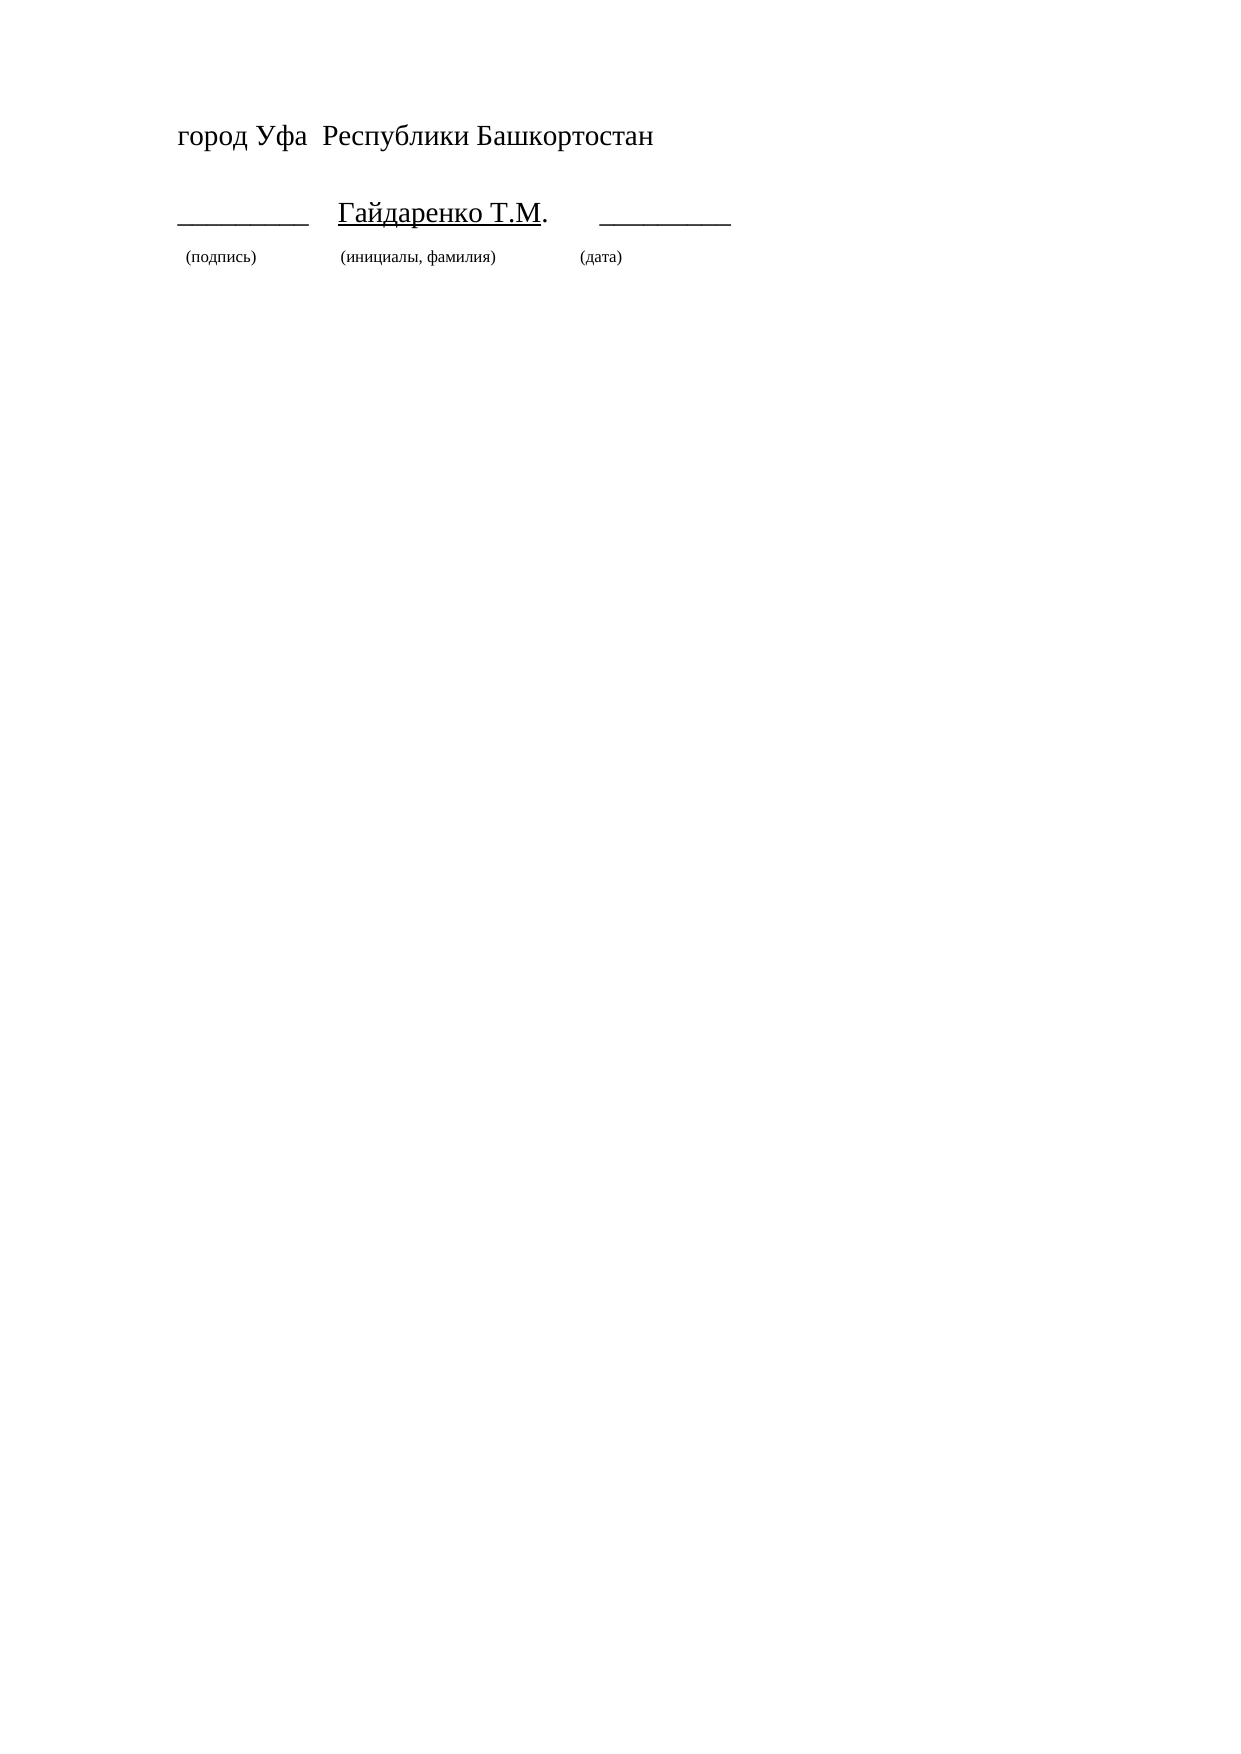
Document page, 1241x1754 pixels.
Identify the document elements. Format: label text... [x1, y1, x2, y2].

text _________ Гайдаренко Т.М. _________ [177, 195, 1152, 229]
text (подпись) (инициалы, фамилия) (дата) [177, 246, 1152, 280]
text город Уфа Республики Башкортостан [177, 118, 1152, 152]
